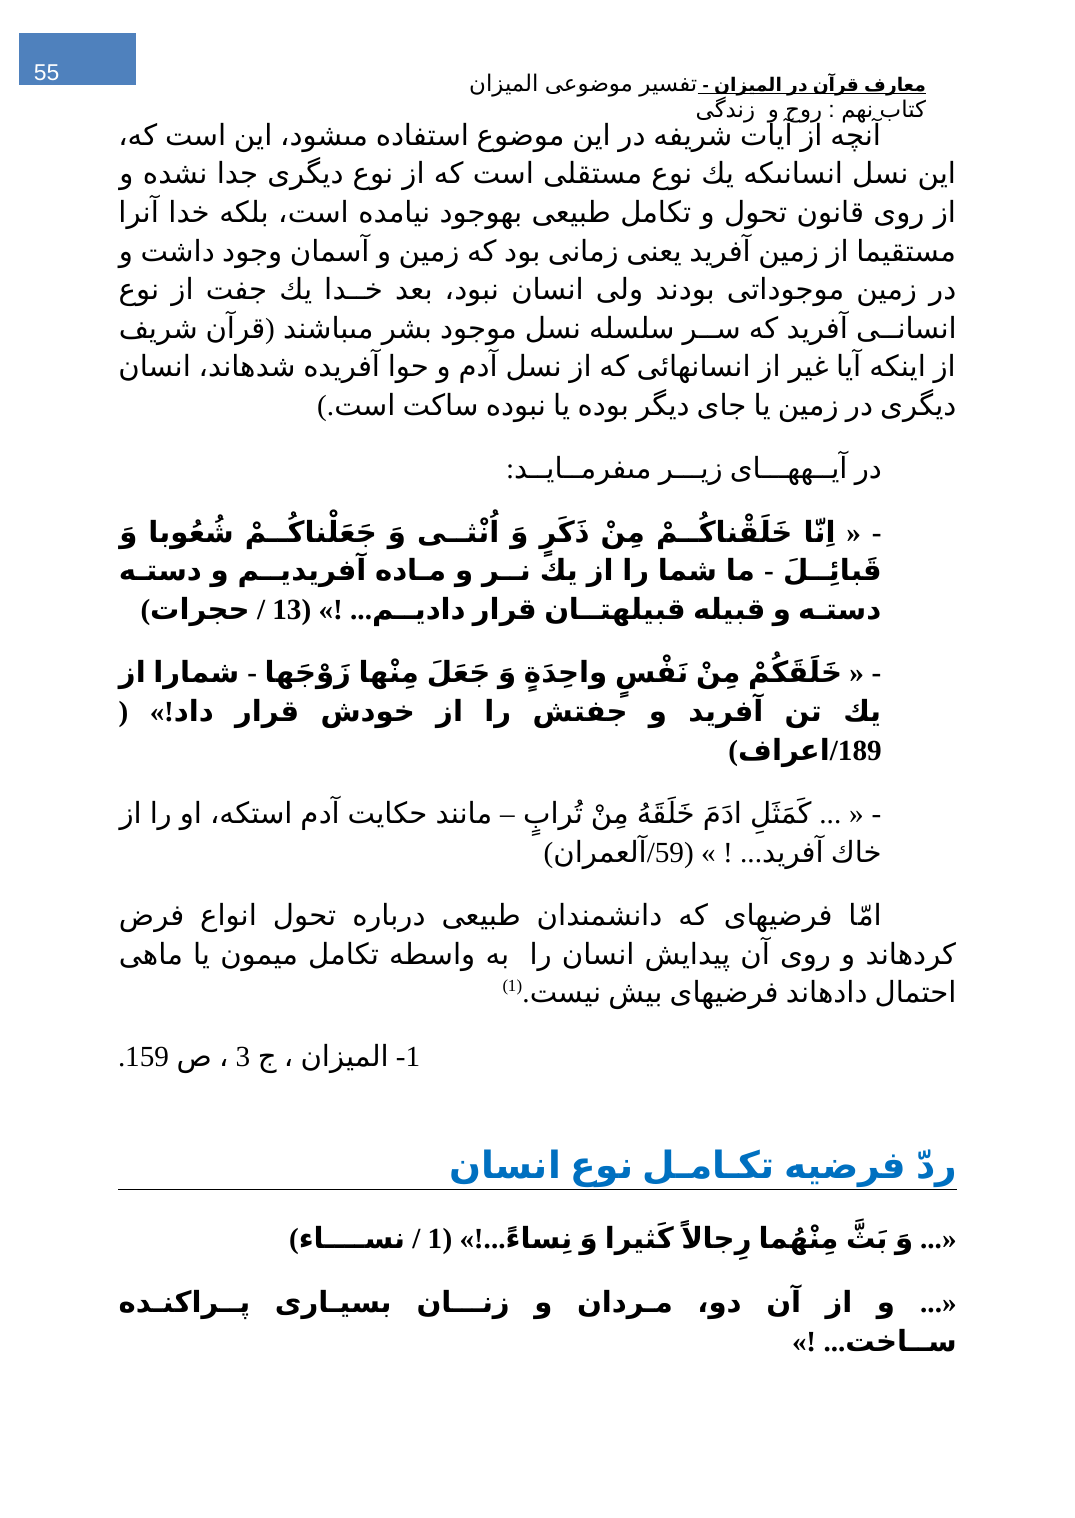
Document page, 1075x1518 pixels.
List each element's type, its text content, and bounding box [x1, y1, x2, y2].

text در آيــه‏هـــاى زيـــر مى‏فرمــايــد: [118, 451, 957, 485]
text آن‏چه از آيات شريفه در اين موضوع استفاده مى‏شود، اين است كه، اين نسل انسانى‏كه يك نوع مستقلى است كه از نوع ديگرى جدا نشده و از روى قانون تحول و تكامل طبيعى به‏وجود نيامده است، بلكه خدا آن‏را مستقيما از زمين آفريد يعنى زمانى بود كه زمين و آسمان وجود داشت و در زمين موجوداتى بودند ولى انسان نبود، بعد خــدا يك جفت از نوع انسانــى آفريد كه ســر سلسله نسل موجود بشر مى‏باشند (قرآن شريف از اين‏كه آيا غير از انسان‏هائى كه از نسل آدم و حوا آفريده شده‏اند، انسان ديگرى در زمين يا جاى ديگر بوده يا نبوده ساكت است.) [118, 118, 957, 421]
subtitle ردّ فرضيه تكـامـل نوع انسان [118, 1144, 957, 1189]
text - « خَلَقَکُمْ مِنْ ‏نَفْسٍ واحِدَةٍ وَ جَعَلَ‏ مِنْها زَوْجَها - شمارا از يك تن آفريد و جفتش را از خودش قرار داد!» (189/اعراف) [118, 656, 882, 766]
text - « اِنّا خَلَقْناكُــمْ مِنْ ذَكَرٍ وَ اُنْثــى وَ جَعَلْناكُــمْ شُعُوبا وَ قَبائِــلَ - ما شما را از يك نــر و مـاده آفريديــم و دستـه دستـه و قبيله قبيله‏تــان قرار داديــم... !» (13 / حجرات) [118, 515, 882, 626]
text 1- الميزان ، ج 3 ، ص 159. [118, 1039, 957, 1072]
text - « ... كَمَثَلِ ادَمَ خَلَقَهُ‏ مِنْ ‏تُرابٍ – مانند حكايت‏ آدم‏ است‏كه، او را از خاك ‏آفريد... ! » (59/آل‏عمران) [118, 796, 882, 868]
text امّا فرضيه‏اى كه دانشمندان طبيعى درباره تحول انواع فرض كرده‏اند و روى آن پيدايش ‏انسان ‏را به ‏واسطه ‏تكامل‏ ميمون يا ماهى احتمال ‏داده‏اند فرضيه‏اى بيش ‏نيست.(1) [118, 898, 957, 1009]
text «... وَ بَثَّ مِنْهُما رِجالاً كَثيرا وَ نِساءً...!» (1 / نســــاء) [118, 1222, 957, 1255]
text «... و از آن دو، مـردان و زنـــان بسيـارى پــراكنـده ســاخت... !» [118, 1285, 957, 1357]
